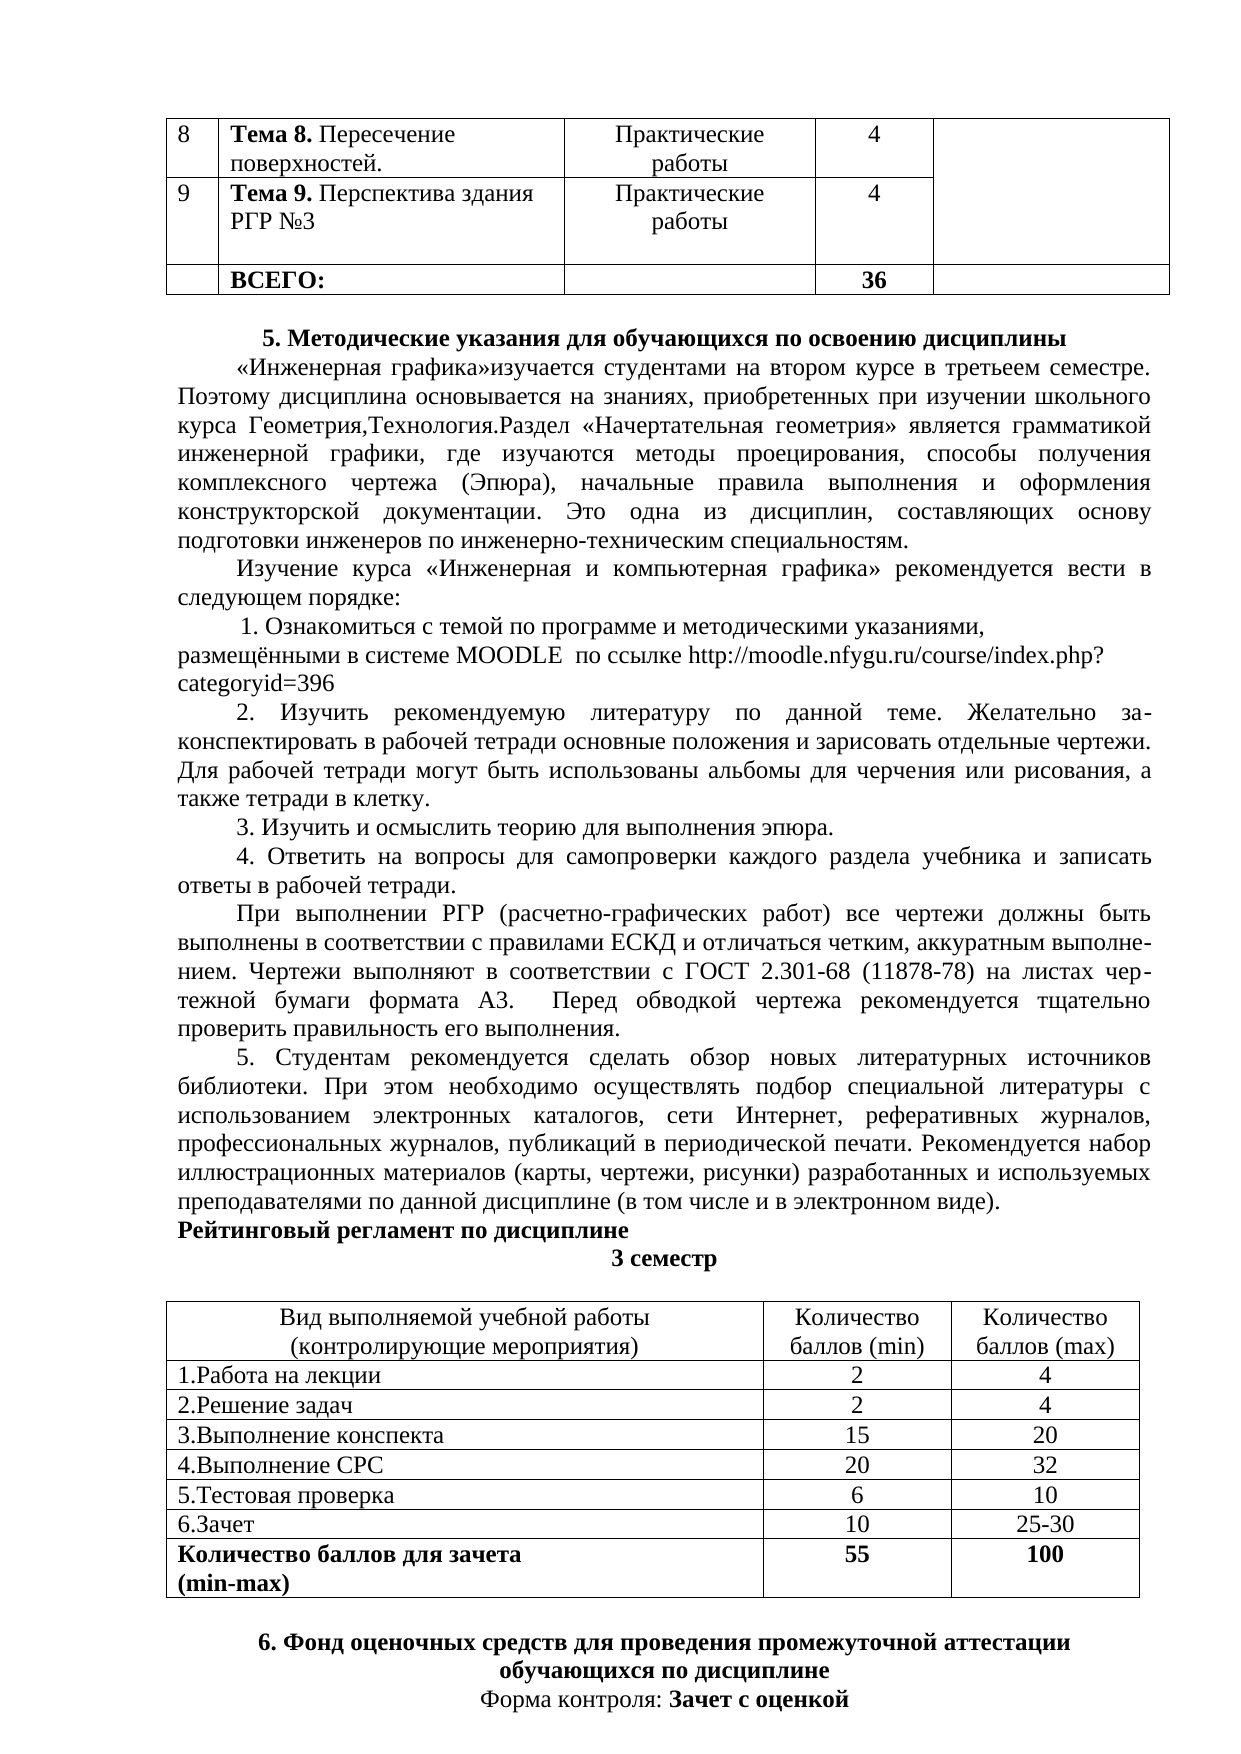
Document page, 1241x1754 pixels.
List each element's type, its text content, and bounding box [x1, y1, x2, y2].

text 4. Ответить на вопросы для самопроверки каждого раздела учебника и записать ответы в рабочей тетради. [177, 841, 1152, 898]
table_cell 20 [764, 1450, 951, 1479]
table_cell 4 [952, 1390, 1139, 1419]
text 5. Студентам рекомендуется сделать обзор новых литературных источников библиотеки. При этом необходимо осуществлять подбор специальной литературы с использованием электронных каталогов, сети Интернет, реферативных журналов, профессиональных журналов, публикаций в периодической печати. Рекомендуется набор иллюстрационных материалов (карты, чертежи, рисунки) разработанных и используемых преподавателями по данной дисциплине (в том числе и в электронном виде). [177, 1042, 1152, 1215]
table_cell 10 [952, 1480, 1139, 1508]
table_cell [565, 265, 815, 294]
table_header Вид выполняемой учебной работы (контролирующие мероприятия) [167, 1302, 763, 1359]
table_cell 2 [764, 1361, 951, 1389]
table_cell [934, 265, 1169, 294]
table_cell 20 [952, 1420, 1139, 1449]
table_header Количество баллов (min) [764, 1302, 951, 1359]
text 6. Фонд оценочных средств для проведения промежуточной аттестации обучающихся по дисциплине [177, 1627, 1152, 1684]
text Рейтинговый регламент по дисциплине [177, 1215, 1152, 1243]
table_cell 32 [952, 1450, 1139, 1479]
table_cell Тема 8. Пересечение поверхностей. [219, 119, 564, 177]
table_cell 8 [167, 119, 218, 177]
table_cell 6.Зачет [167, 1510, 763, 1538]
table_cell Практические работы [565, 178, 815, 264]
text 1. Ознакомиться с темой по программе и методическими указаниями, размещёнными в системе MOODLE по ссылке http://moodle.nfygu.ru/course/index.php?categoryid=396 [177, 611, 1152, 697]
table_cell Количество баллов для зачета (min-max) [167, 1539, 763, 1597]
text Форма контроля: Зачет с оценкой [177, 1684, 1152, 1713]
text 5. Методические указания для обучающихся по освоению дисциплины [177, 323, 1152, 352]
text 2. Изучить рекомендуемую литературу по данной теме. Желательно законспектировать в рабочей тетради основные положения и зарисовать отдельные чертежи. Для рабочей тетради могут быть использованы альбомы для черчения или рисования, а также тетради в клетку. [177, 697, 1152, 812]
text «Инженерная графика»изучается студентами на втором курсе в третьеем семестре. Поэтому дисциплина основывается на знаниях, приобретенных при изучении школьного курса Геометрия,Технология.Раздел «Начертательная геометрия» является грамматикой инженерной графики, где изучаются методы проецирования, способы получения комплексного чертежа (Эпюра), начальные правила выполнения и оформления конструкторской документации. Это одна из дисциплин, составляющих основу подготовки инженеров по инженерно-техническим специальностям. [177, 352, 1152, 553]
table_cell [167, 265, 218, 294]
text Изучение курса «Инженерная и компьютерная графика» рекомендуется вести в следующем порядке: [177, 553, 1152, 611]
table_header Количество баллов (max) [952, 1302, 1139, 1359]
table_cell 6 [764, 1480, 951, 1508]
table_cell 4.Выполнение СРС [167, 1450, 763, 1479]
table_cell 2.Решение задач [167, 1390, 763, 1419]
table_cell 5.Тестовая проверка [167, 1480, 763, 1508]
table_cell 1.Работа на лекции [167, 1361, 763, 1389]
table_cell 36 [816, 265, 933, 294]
table_cell 100 [952, 1539, 1139, 1597]
table_cell 3.Выполнение конспекта [167, 1420, 763, 1449]
table_cell 4 [816, 178, 933, 264]
table_cell Практические работы [565, 119, 815, 177]
table_cell 2 [764, 1390, 951, 1419]
table_cell 4 [952, 1361, 1139, 1389]
table_cell Тема 9. Перспектива здания РГР №3 [219, 178, 564, 264]
table_cell 15 [764, 1420, 951, 1449]
table_cell 25-30 [952, 1510, 1139, 1538]
table_cell 4 [816, 119, 933, 177]
table_cell 55 [764, 1539, 951, 1597]
table_cell 10 [764, 1510, 951, 1538]
text При выполнении РГР (расчетно-графических работ) все чертежи должны быть выполнены в соответствии с правилами ЕСКД и отличаться четким, аккуратным выполнением. Чертежи выполняют в соответствии с ГОСТ 2.301-68 (11878-78) на листах чертежной бумаги формата А3. Перед обводкой чертежа рекомендуется тщательно проверить правильность его выполнения. [177, 898, 1152, 1042]
text 3. Изучить и осмыслить теорию для выполнения эпюра. [177, 812, 1152, 841]
table_cell 9 [167, 178, 218, 264]
table_cell ВСЕГО: [219, 265, 564, 294]
text 3 семестр [177, 1243, 1152, 1272]
